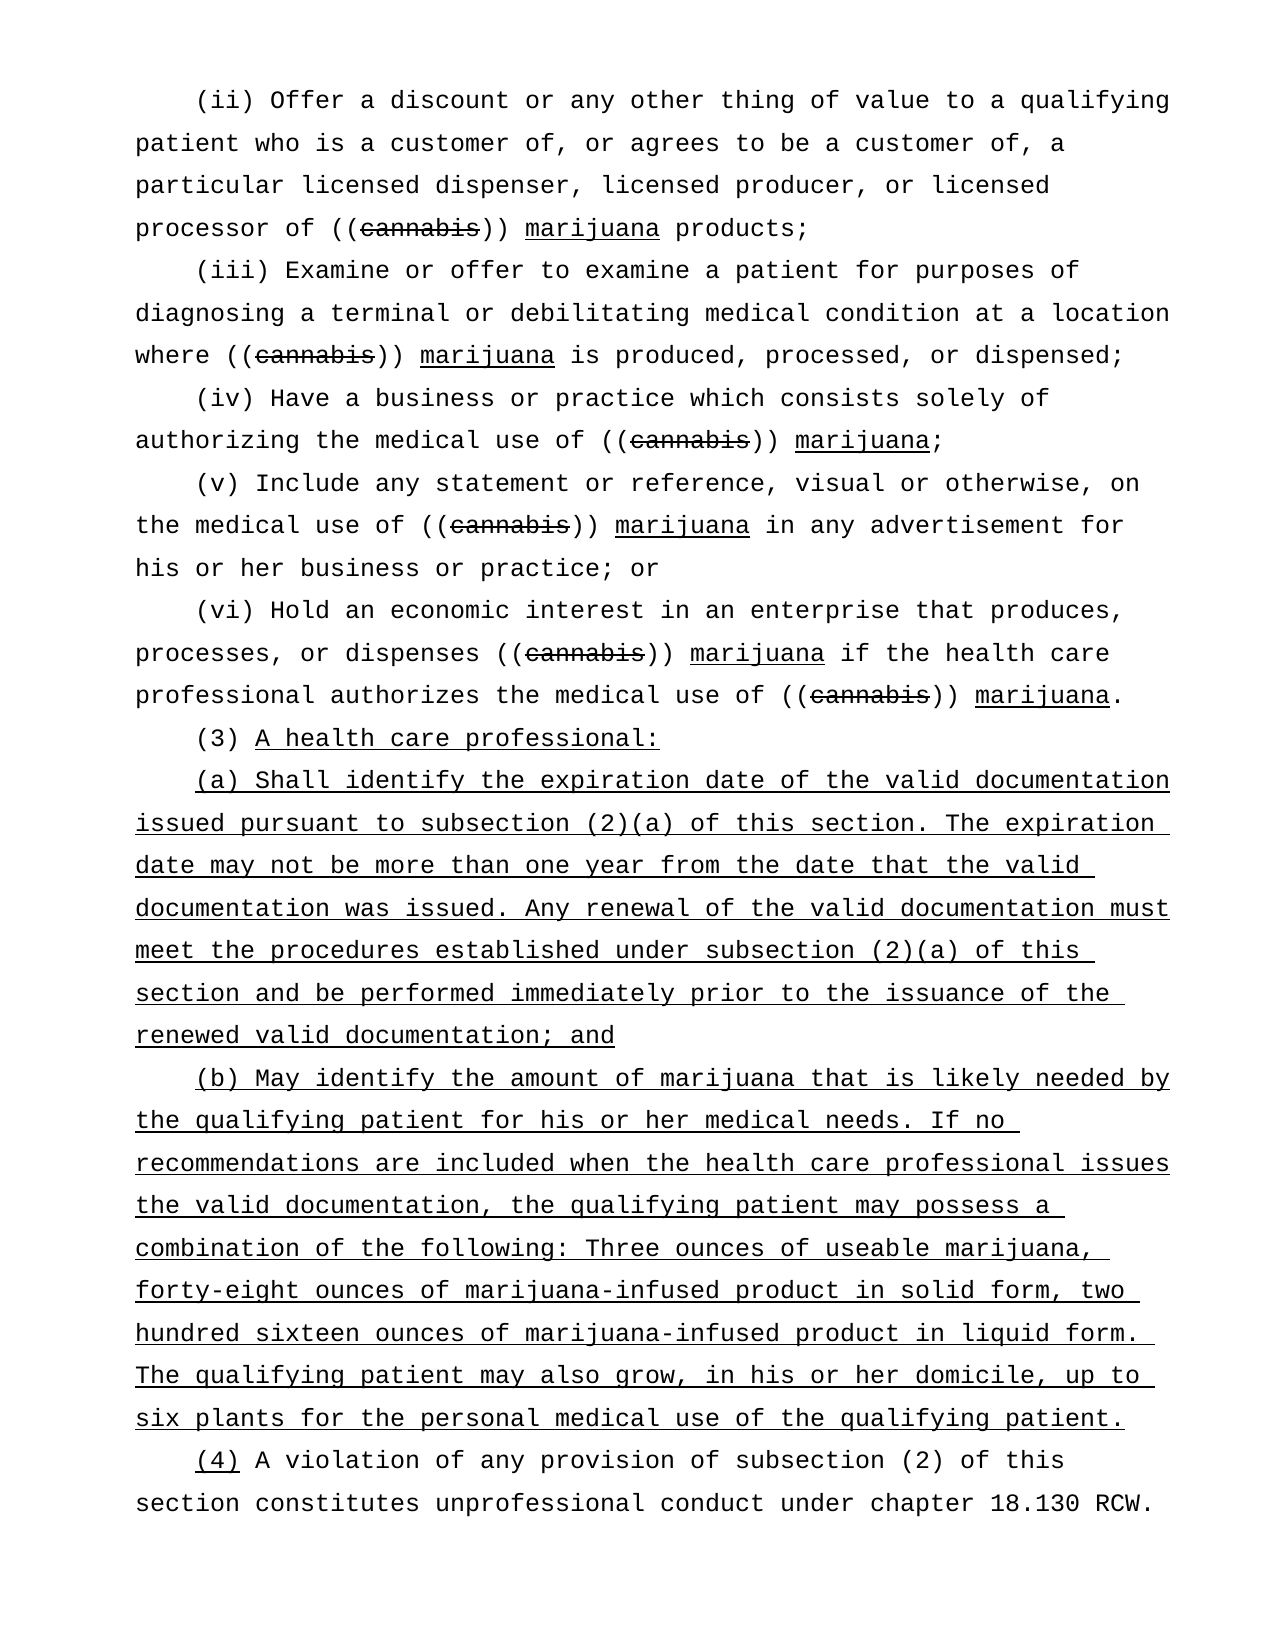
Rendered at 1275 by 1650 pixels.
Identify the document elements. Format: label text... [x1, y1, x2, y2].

text (vi) Hold an economic interest in an enterprise that produces, processes, or dispenses ((cannabis)) marijuana if the health care professional authorizes the medical use of ((cannabis)) marijuana. [135, 585, 1170, 712]
text (b) May identify the amount of marijuana that is likely needed by the qualifying patient for his or her medical needs. If no recommendations are included when the health care professional issues the valid documentation, the qualifying patient may possess a combination of the following: Three ounces of useable marijuana, forty-eight ounces of marijuana-infused product in solid form, two hundred sixteen ounces of marijuana-infused product in liquid form. The qualifying patient may also grow, in his or her domicile, up to six plants for the personal medical use of the qualifying patient. [135, 1175, 1170, 1435]
text (iii) Examine or offer to examine a patient for purposes of diagnosing a terminal or debilitating medical condition at a location where ((cannabis)) marijuana is produced, processed, or dispensed; [135, 245, 1170, 372]
text (v) Include any statement or reference, visual or otherwise, on the medical use of ((cannabis)) marijuana in any advertisement for his or her business or practice; or [135, 457, 1170, 585]
text (a) Shall identify the expiration date of the valid documentation issued pursuant to subsection (2)(a) of this section. The expiration date may not be more than one year from the date that the valid documentation was issued. Any renewal of the valid documentation must meet the procedures established under subsection (2)(a) of this section and be performed immediately prior to the issuance of the renewed valid documentation; and [135, 920, 1170, 1052]
text (ii) Offer a discount or any other thing of value to a qualifying patient who is a customer of, or agrees to be a customer of, a particular licensed dispenser, licensed producer, or licensed processor of ((cannabis)) marijuana products; [135, 75, 1170, 245]
text (iv) Have a business or practice which consists solely of authorizing the medical use of ((cannabis)) marijuana; [135, 372, 1170, 457]
text (a) Shall identify the expiration date of the valid documentation issued pursuant to subsection (2)(a) of this section. The expiration date may not be more than one year from the date that the valid documentation was issued. Any renewal of the valid documentation must meet the procedures established under subsection (2)(a) of this section and be performed immediately prior to the issuance of the renewed valid documentation; and [135, 835, 1170, 919]
text (a) Shall identify the expiration date of the valid documentation issued pursuant to subsection (2)(a) of this section. The expiration date may not be more than one year from the date that the valid documentation was issued. Any renewal of the valid documentation must meet the procedures established under subsection (2)(a) of this section and be performed immediately prior to the issuance of the renewed valid documentation; and [135, 755, 1170, 834]
text (3) A health care professional: [135, 712, 1170, 755]
text (4) A violation of any provision of subsection (2) of this section constitutes unprofessional conduct under chapter 18.130 RCW. [135, 1435, 1170, 1520]
text (b) May identify the amount of marijuana that is likely needed by the qualifying patient for his or her medical needs. If no recommendations are included when the health care professional issues the valid documentation, the qualifying patient may possess a combination of the following: Three ounces of useable marijuana, forty-eight ounces of marijuana-infused product in solid form, two hundred sixteen ounces of marijuana-infused product in liquid form. The qualifying patient may also grow, in his or her domicile, up to six plants for the personal medical use of the qualifying patient. [135, 1052, 1170, 1174]
